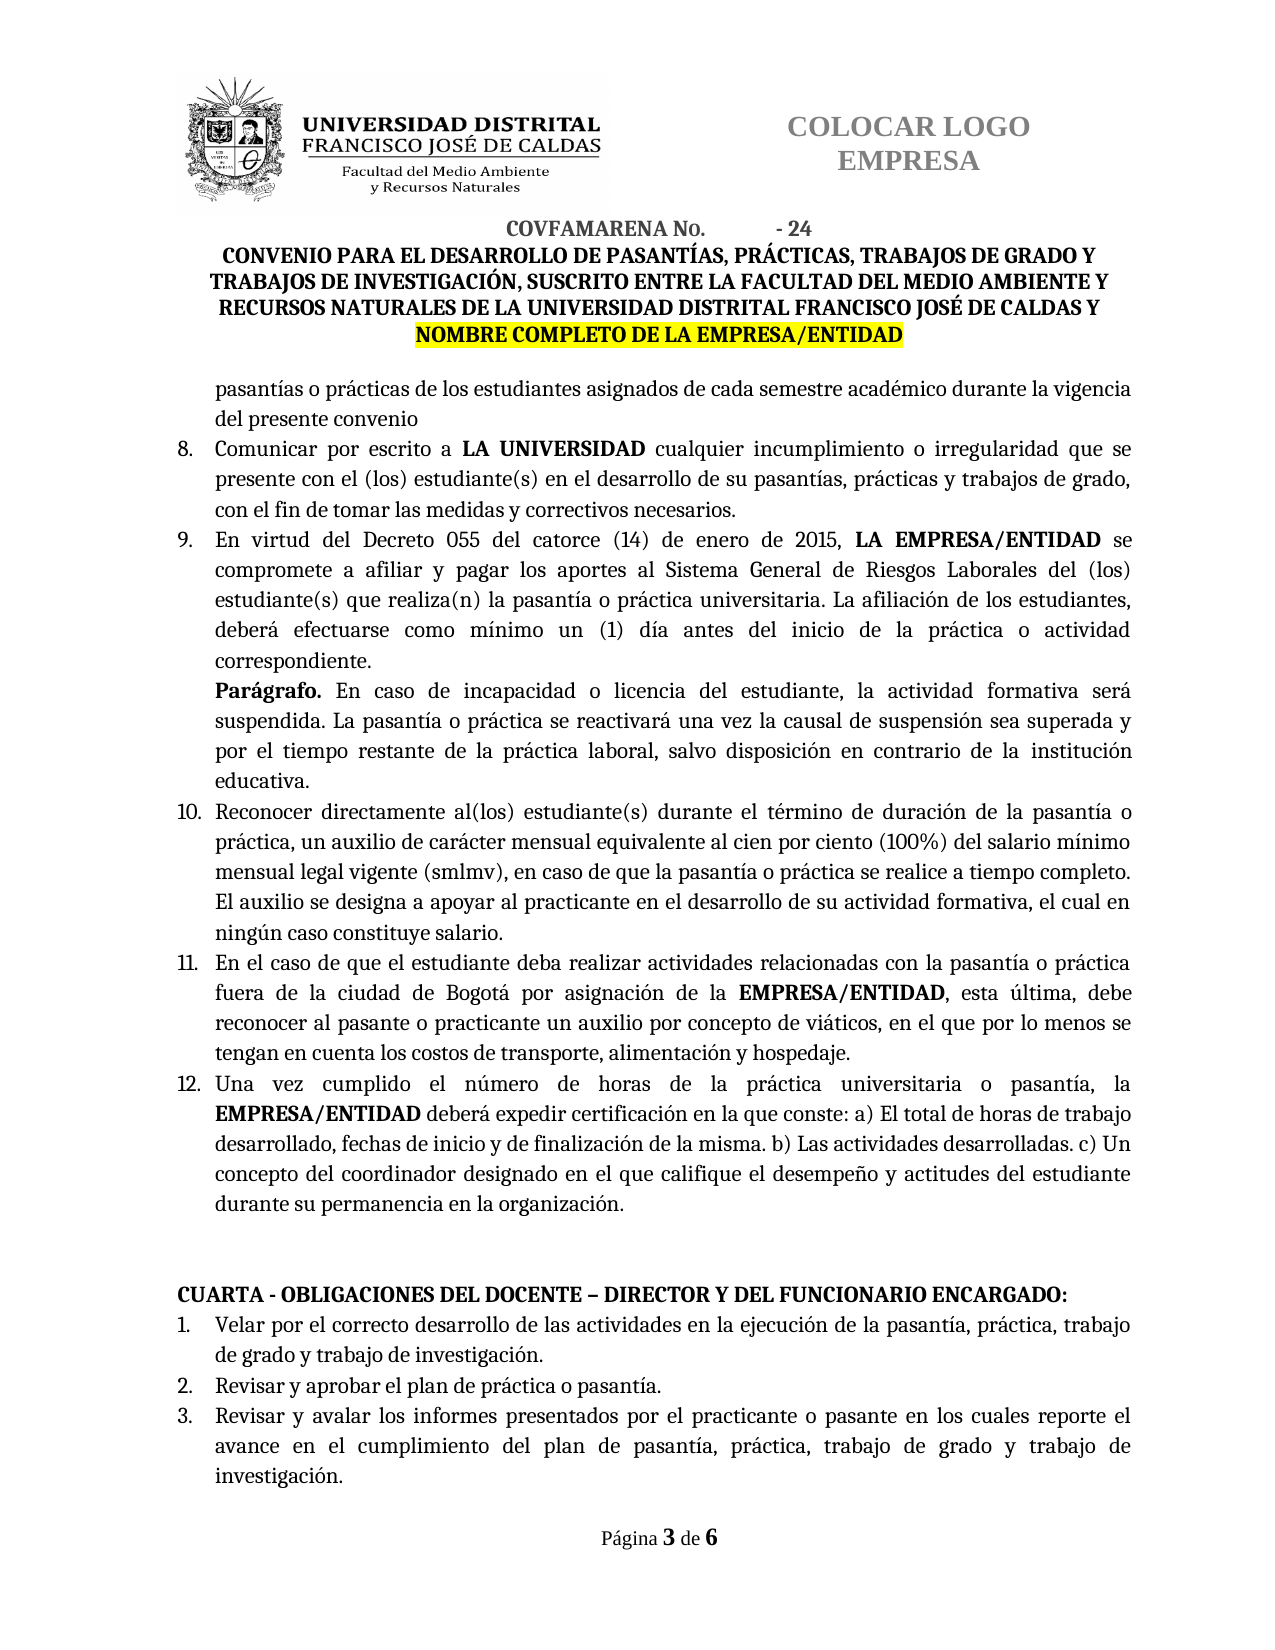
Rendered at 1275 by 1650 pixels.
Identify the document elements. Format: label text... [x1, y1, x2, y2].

text CUARTA - OBLIGACIONES DEL DOCENTE – DIRECTOR Y DEL FUNCIONARIO ENCARGADO: [177, 1282, 1132, 1308]
list Reconocer directamente al(los) estudiante(s) durante el término de duración de la pasantía o práctica, un auxilio de carácter mensual equivalente al cien por ciento (100%) del salario mínimo mensual legal vigente (smlmv), en caso de que la pasantía o práctica se realice a tiempo completo. El auxilio se designa a apoyar al practicante en el desarrollo de su actividad formativa, el cual en ningún caso constituye salario. [177, 798, 1132, 946]
text Parágrafo. En caso de incapacidad o licencia del estudiante, la actividad formativa será suspendida. La pasantía o práctica se reactivará una vez la causal de suspensión sea superada y por el tiempo restante de la práctica laboral, salvo disposición en contrario de la institución educativa. [215, 678, 1132, 794]
picture [177, 73, 611, 217]
list Revisar y aprobar el plan de práctica o pasantía. [177, 1372, 1132, 1399]
list Velar por el correcto desarrollo de las actividades en la ejecución de la pasantía, práctica, trabajo de grado y trabajo de investigación. [177, 1312, 1132, 1368]
list Comunicar por escrito a LA UNIVERSIDAD cualquier incumplimiento o irregularidad que se presente con el (los) estudiante(s) en el desarrollo de su pasantías, prácticas y trabajos de grado, con el fin de tomar las medidas y correctivos necesarios. [177, 436, 1132, 523]
list Revisar y avalar los informes presentados por el practicante o pasante en los cuales reporte el avance en el cumplimiento del plan de pasantía, práctica, trabajo de grado y trabajo de investigación. [177, 1403, 1132, 1489]
list En virtud del Decreto 055 del catorce (14) de enero de 2015, LA EMPRESA/ENTIDAD se compromete a afiliar y pagar los aportes al Sistema General de Riesgos Laborales del (los) estudiante(s) que realiza(n) la pasantía o práctica universitaria. La afiliación de los estudiantes, deberá efectuarse como mínimo un (1) día antes del inicio de la práctica o actividad correspondiente. [177, 527, 1132, 674]
list En el caso de que el estudiante deba realizar actividades relacionadas con la pasantía o práctica fuera de la ciudad de Bogotá por asignación de la EMPRESA/ENTIDAD, esta última, debe reconocer al pasante o practicante un auxilio por concepto de viáticos, en el que por lo menos se tengan en cuenta los costos de transporte, alimentación y hospedaje. [177, 949, 1132, 1066]
list Una vez cumplido el número de horas de la práctica universitaria o pasantía, la EMPRESA/ENTIDAD deberá expedir certificación en la que conste: a) El total de horas de trabajo desarrollado, fechas de inicio y de finalización de la misma. b) Las actividades desarrolladas. c) Un concepto del coordinador designado en el que califique el desempeño y actitudes del estudiante durante su permanencia en la organización. [177, 1070, 1132, 1217]
